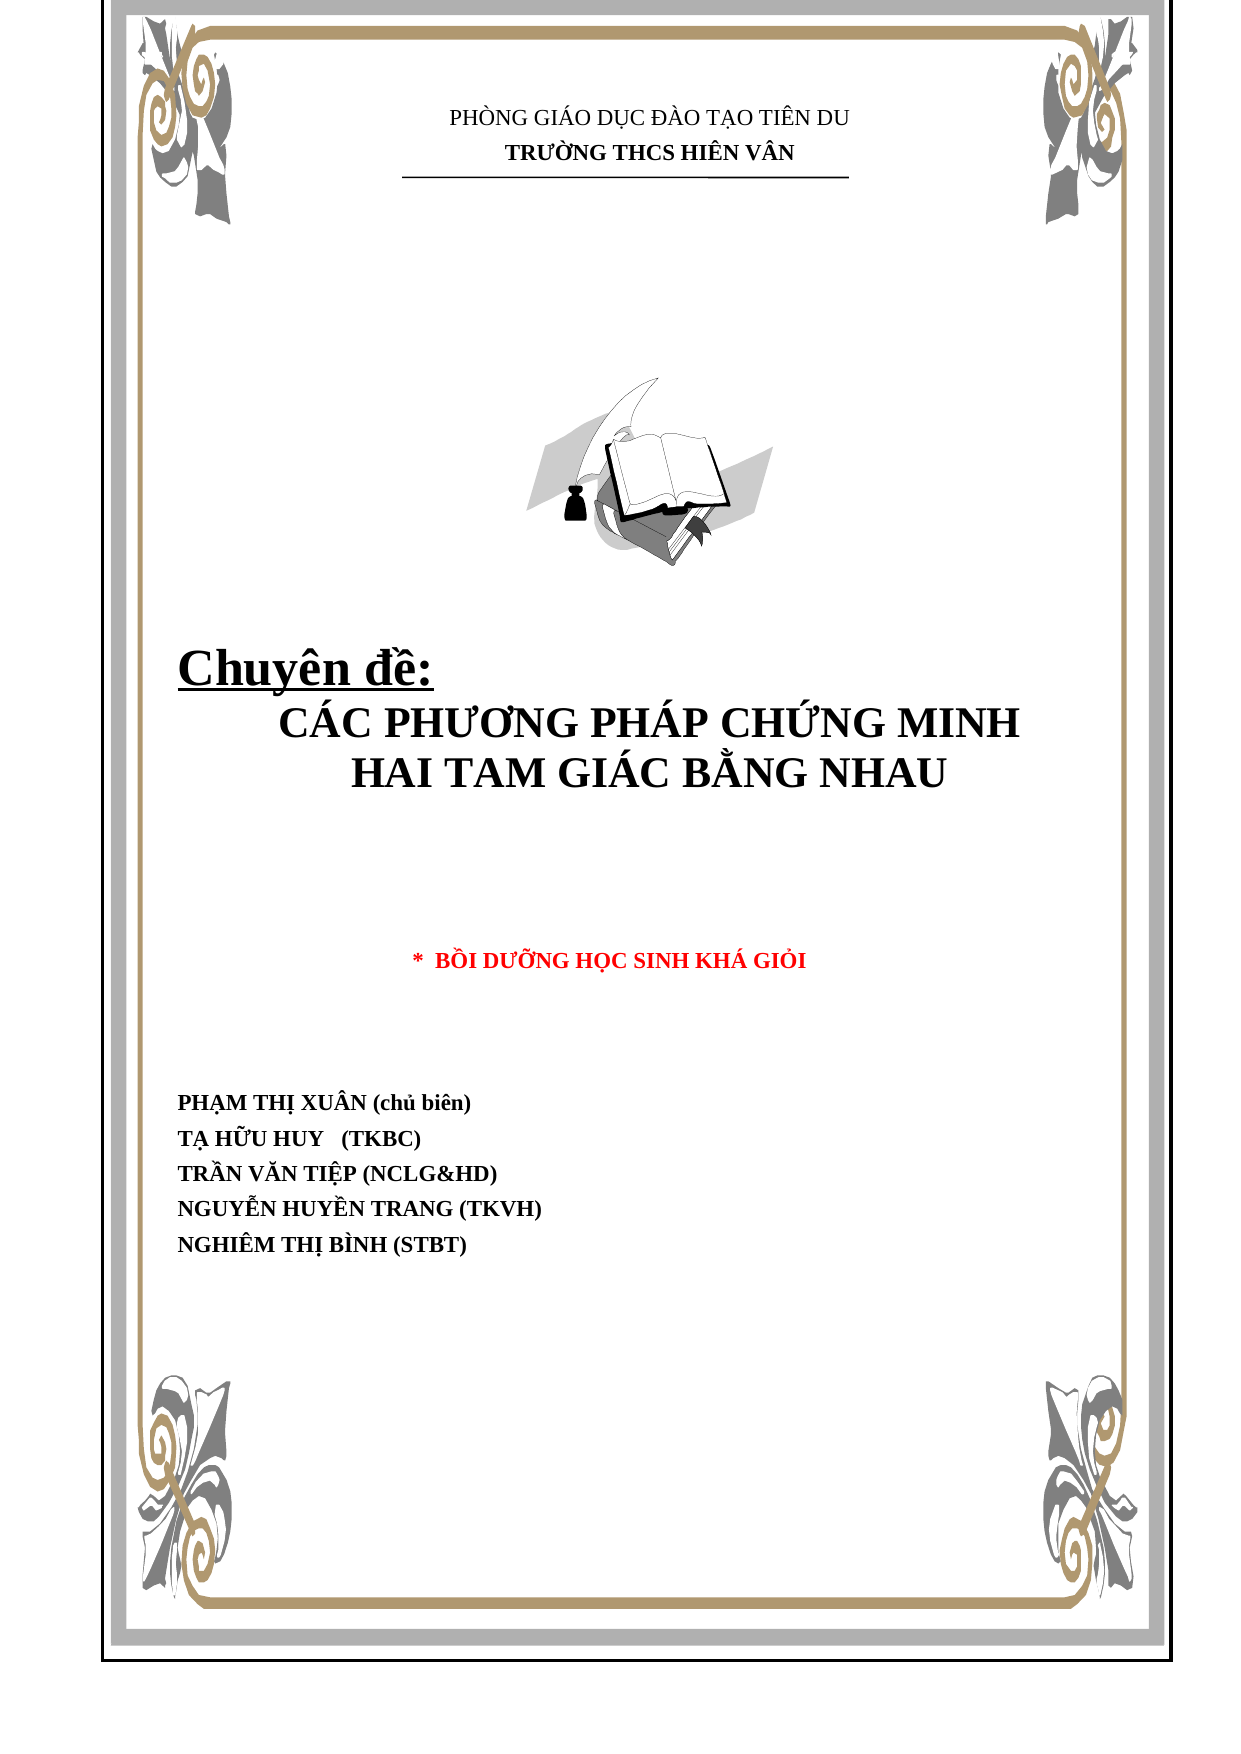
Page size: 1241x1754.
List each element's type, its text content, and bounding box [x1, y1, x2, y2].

text * BỒI DƯỠNG HỌC SINH KHÁ GIỎI [177, 938, 1122, 974]
text TẠ HỮU HUY (TKBC) [177, 1116, 1122, 1151]
text NGHIÊM THỊ BÌNH (STBT) [177, 1222, 1122, 1257]
text TRẦN VĂN TIỆP (NCLG&HD) [177, 1151, 1122, 1186]
text TRƯỜNG THCS HIÊN VÂN [177, 130, 1122, 165]
text CÁC PHƯƠNG PHÁP CHỨNG MINH [177, 696, 1122, 746]
text Chuyên đề: [177, 636, 1122, 696]
text HAI TAM GIÁC BẰNG NHAU [177, 746, 1122, 797]
text PHÒNG GIÁO DỤC ĐÀO TẠO TIÊN DU [177, 94, 1122, 130]
text PHẠM THỊ XUÂN (chủ biên) [177, 1080, 1122, 1116]
text NGUYỄN HUYỀN TRANG (TKVH) [177, 1186, 1122, 1222]
